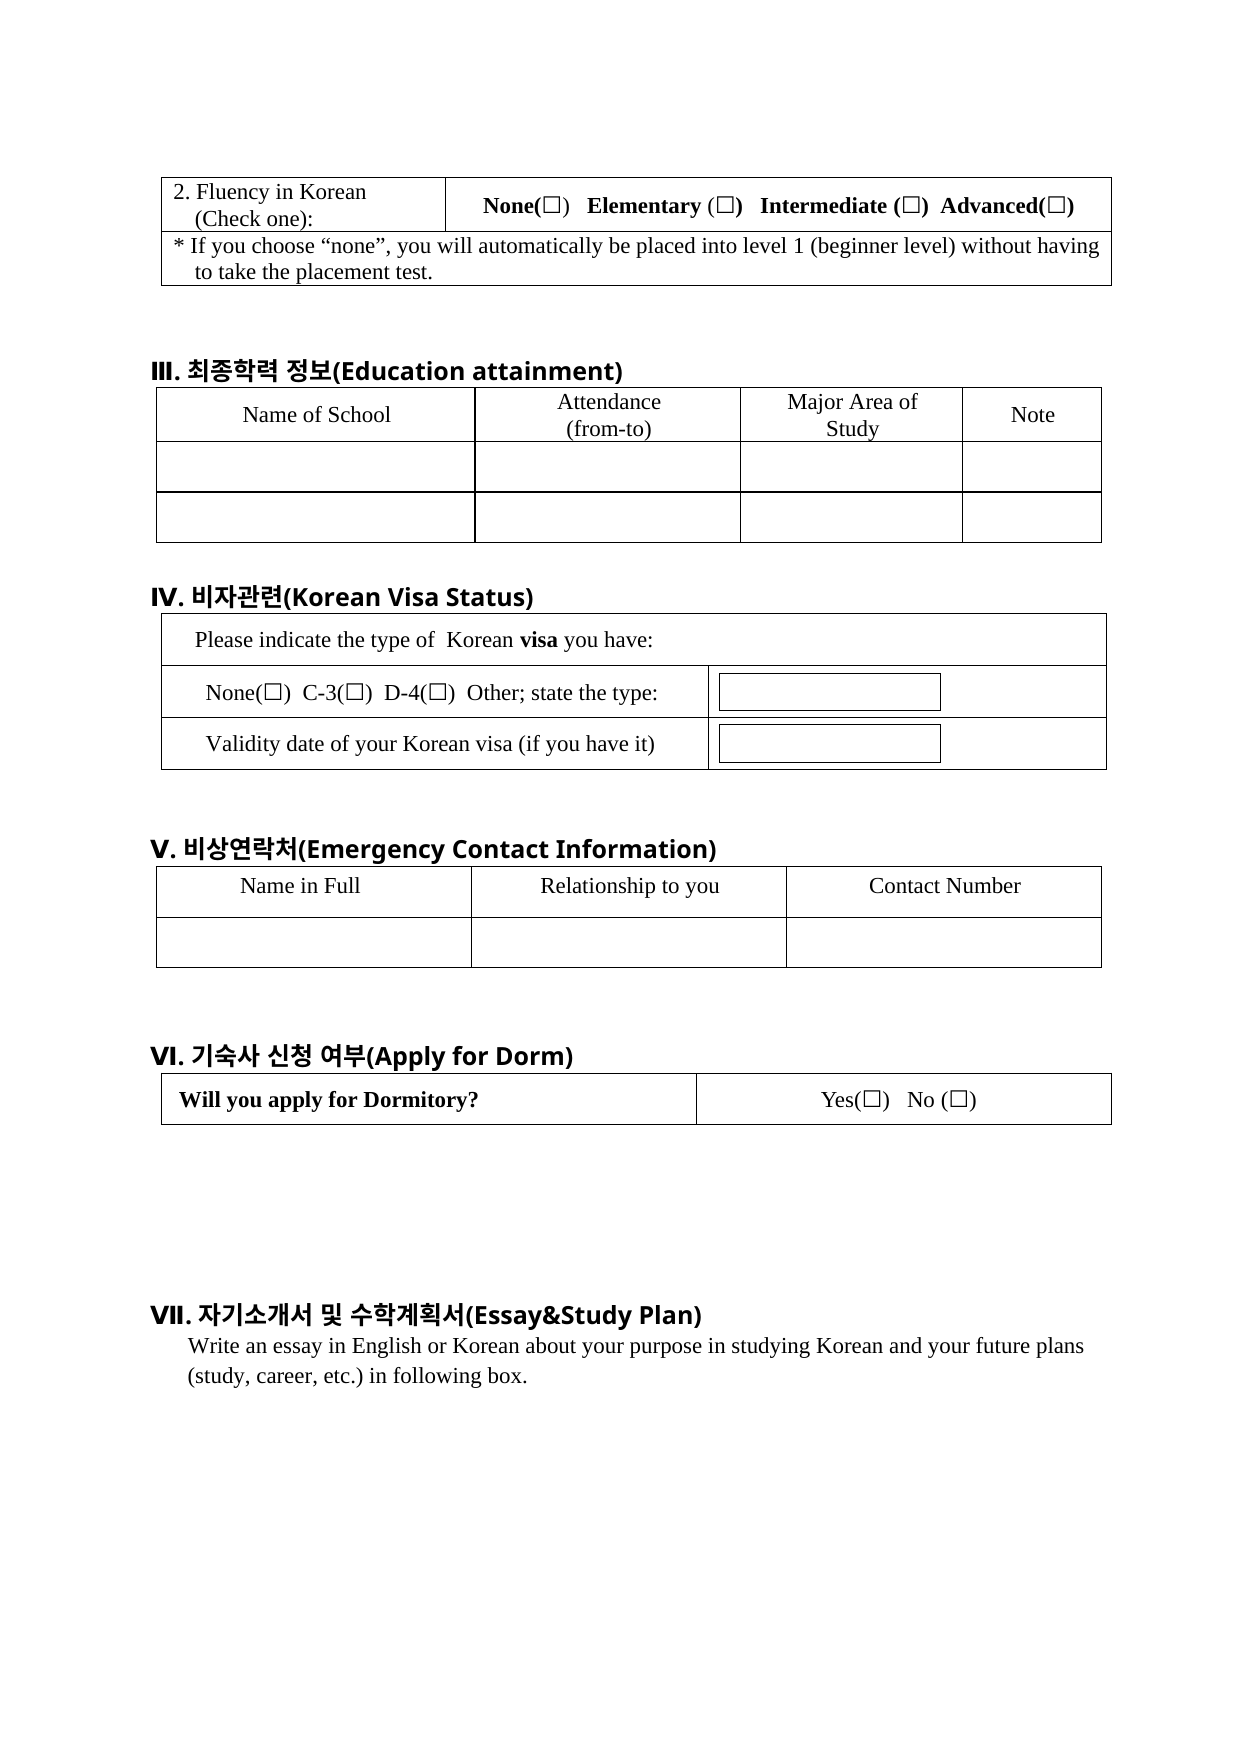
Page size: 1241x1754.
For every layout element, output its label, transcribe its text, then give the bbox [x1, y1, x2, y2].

text Write an essay in English or Korean about your purpose in studying Korean and your future plans (study, career, etc.) in following box. [187, 1332, 1090, 1388]
table_header Will you apply for Dormitory? [162, 1074, 696, 1124]
table_cell [787, 918, 1101, 967]
table_header Major Area of Study [741, 388, 962, 441]
text Ⅴ. 비상연락처(Emergency Contact Information) [150, 830, 1090, 866]
table_header Name of School [157, 388, 474, 441]
table_header Relationship to you [472, 867, 786, 917]
table_cell [476, 493, 740, 542]
table_cell [157, 493, 474, 542]
table_header Yes() No () [697, 1074, 1111, 1124]
text Ⅲ. 최종학력 정보(Education attainment) [150, 351, 1090, 387]
table_cell [709, 666, 1106, 717]
table_cell [963, 442, 1101, 491]
table_header Name in Full [157, 867, 471, 917]
table_cell [157, 442, 474, 491]
table_header Note [963, 388, 1101, 441]
table_cell 2. Fluency in Korean (Check one): [162, 178, 445, 231]
table_header Contact Number [787, 867, 1101, 917]
table_cell [476, 442, 740, 491]
table_cell [709, 718, 1106, 768]
table_cell Validity date of your Korean visa (if you have it) [162, 718, 708, 768]
table_cell None() Elementary ) Intermediate ) Advanced() [446, 178, 1111, 231]
table_cell [963, 493, 1101, 542]
table_cell [741, 493, 962, 542]
text Ⅳ. 비자관련(Korean Visa Status) [150, 577, 1090, 613]
table_cell * If you choose “none”, you will automatically be placed into level 1 (beginner level) without having to take the placement test. [162, 232, 1111, 285]
table_header Please indicate the type of Korean visa you have: [162, 614, 1106, 665]
table_cell [741, 442, 962, 491]
table_cell [472, 918, 786, 967]
table_header Attendance (from-to) [476, 388, 740, 441]
text Ⅶ. 자기소개서 및 수학계획서(Essay&Study Plan) [150, 1296, 1090, 1332]
text Ⅵ. 기숙사 신청 여부(Apply for Dorm) [150, 1036, 1090, 1072]
table_cell C-3() D-4( Other; state the type: [162, 666, 708, 717]
table_cell [157, 918, 471, 967]
